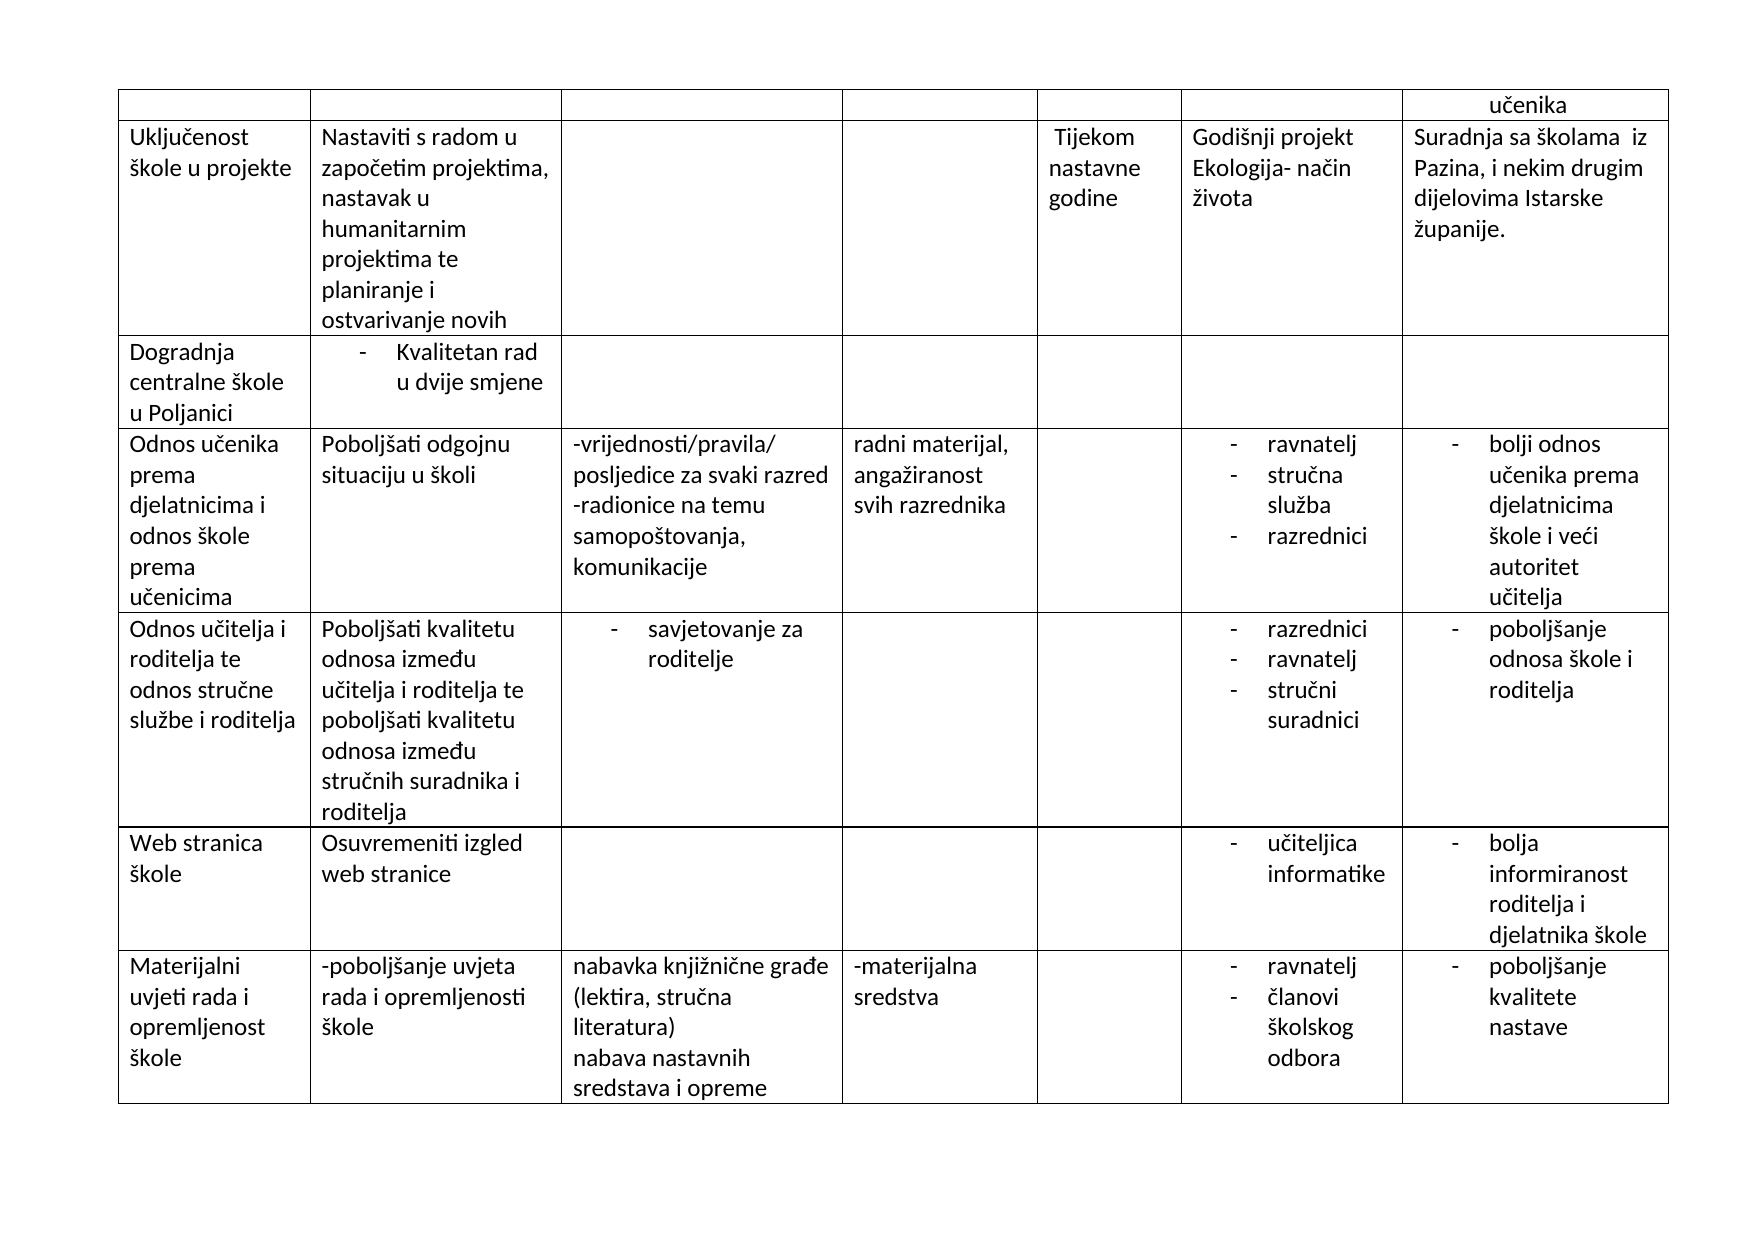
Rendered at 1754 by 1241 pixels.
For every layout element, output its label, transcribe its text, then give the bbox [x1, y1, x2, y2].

table_cell [843, 613, 1037, 826]
table_cell poboljšanje odnosa škole i roditelja [1403, 613, 1668, 826]
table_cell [119, 951, 310, 1103]
table_cell [1182, 336, 1402, 427]
table_cell [1038, 429, 1181, 612]
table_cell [1182, 90, 1402, 120]
table_cell [843, 336, 1037, 427]
table_cell Poboljšati odgojnu situaciju u školi [311, 429, 561, 612]
table_cell Suradnja sa školama iz Pazina, i nekim drugim dijelovima Istarske županije. [1403, 121, 1668, 335]
table_cell [1038, 336, 1181, 427]
table_cell Poboljšati kvalitetu odnosa između učitelja i roditelja te poboljšati kvalitetu odnosa između stručnih suradnika i roditelja [311, 613, 561, 826]
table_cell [1038, 90, 1181, 120]
table_cell [843, 121, 1037, 335]
table_cell [843, 828, 1037, 949]
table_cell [119, 90, 310, 120]
table_cell Osuvremeniti izgled web stranice [311, 828, 561, 949]
table_cell bolja informiranost roditelja i djelatnika škole [1403, 828, 1668, 949]
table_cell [311, 951, 561, 1103]
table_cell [843, 951, 1037, 1103]
table_cell Odnos učenika prema djelatnicima i odnos škole prema učenicima [119, 429, 310, 612]
table_cell Tijekom nastavne godine [1038, 121, 1181, 335]
table_cell [1038, 613, 1181, 826]
table_cell Godišnji projekt Ekologija- način života [1182, 121, 1402, 335]
table_cell Nastaviti s radom u započetim projektima, nastavak u humanitarnim projektima te planiranje i ostvarivanje novih [311, 121, 561, 335]
table_cell Odnos učitelja i roditelja te odnos stručne službe i roditelja [119, 613, 310, 826]
table_cell [1038, 951, 1181, 1103]
table_cell [562, 336, 842, 427]
table_cell [1403, 336, 1668, 427]
table_cell radni materijal, angažiranost svih razrednika [843, 429, 1037, 612]
table_cell [562, 828, 842, 949]
table_cell Web stranica škole [119, 828, 310, 949]
table_cell [562, 121, 842, 335]
table_cell Kvalitetan rad u dvije smjene [311, 336, 561, 427]
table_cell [311, 90, 561, 120]
table_cell Dogradnja centralne škole u Poljanici [119, 336, 310, 427]
table_cell ravnatelj stručna služba razrednici [1182, 429, 1402, 612]
table_cell učiteljica informatike [1182, 828, 1402, 949]
table_cell savjetovanje za roditelje [562, 613, 842, 826]
table_cell Uključenost škole u projekte [119, 121, 310, 335]
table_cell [1403, 90, 1668, 120]
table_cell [562, 90, 842, 120]
table_cell bolji odnos učenika prema djelatnicima škole i veći autoritet učitelja [1403, 429, 1668, 612]
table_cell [562, 951, 842, 1103]
table_cell -vrijednosti/pravila/ posljedice za svaki razred -radionice na temu samopoštovanja, komunikacije [562, 429, 842, 612]
table_cell [1038, 828, 1181, 949]
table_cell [843, 90, 1037, 120]
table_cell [1182, 951, 1402, 1103]
table_cell razrednici ravnatelj stručni suradnici [1182, 613, 1402, 826]
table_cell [1403, 951, 1668, 1103]
